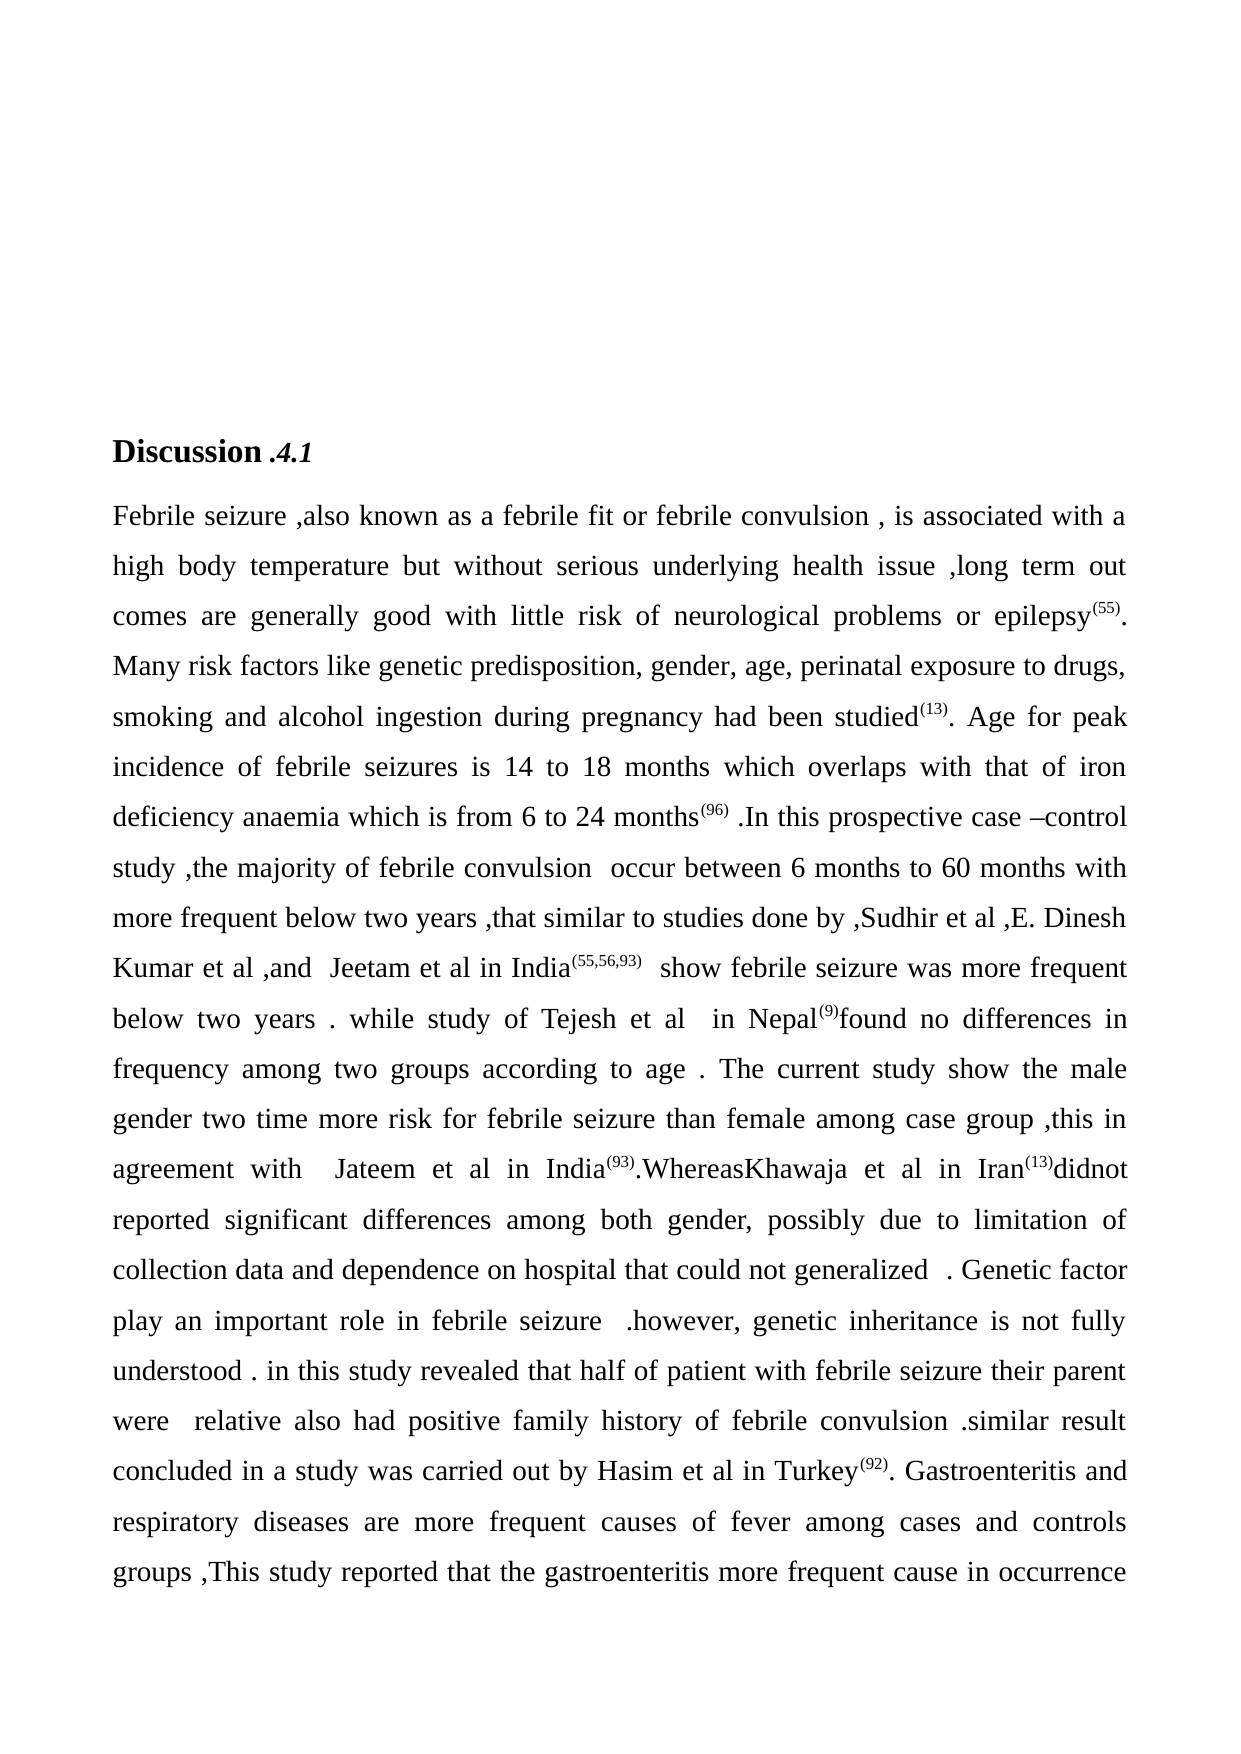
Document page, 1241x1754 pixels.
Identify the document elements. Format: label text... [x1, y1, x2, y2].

text 4.1. Discussion [112, 431, 1128, 469]
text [112, 498, 1128, 1588]
